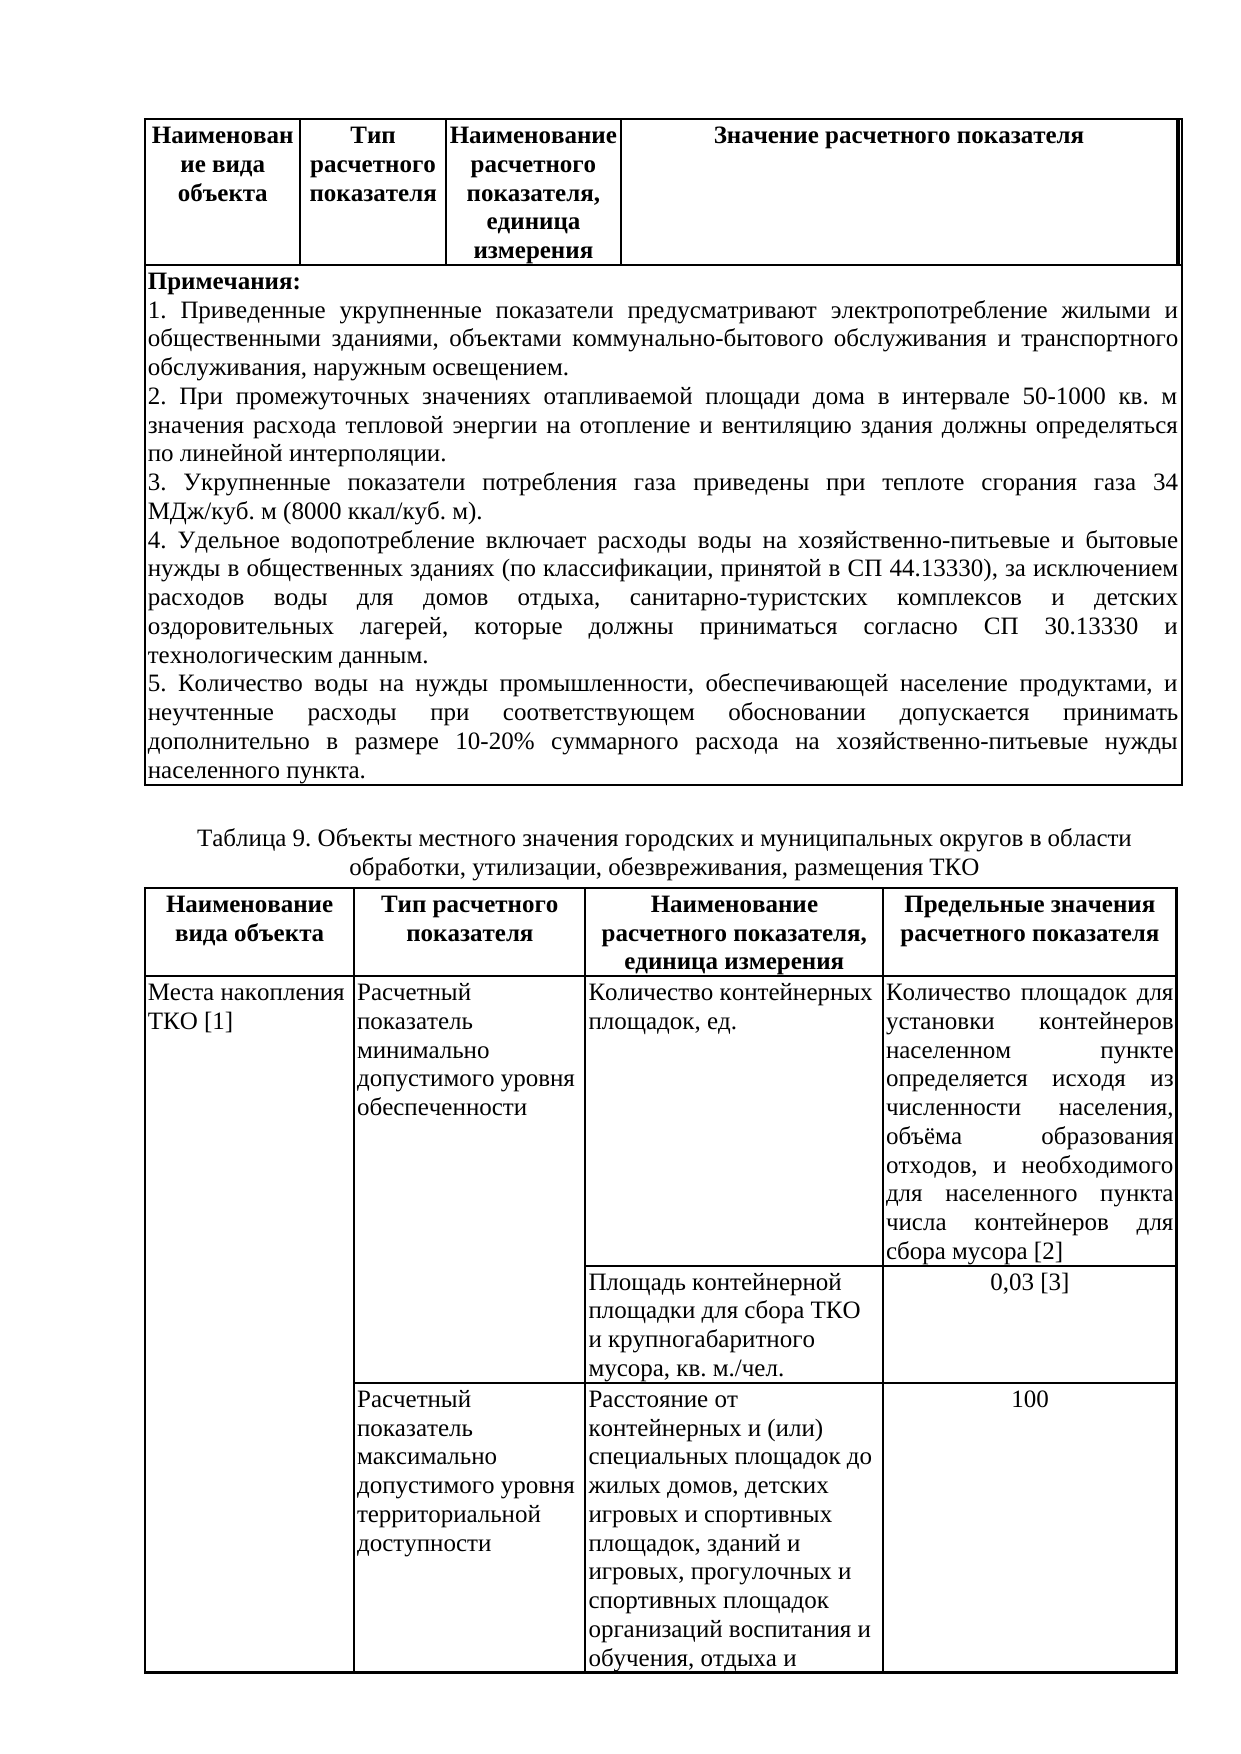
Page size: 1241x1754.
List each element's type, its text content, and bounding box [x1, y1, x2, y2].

table_cell Количество контейнерных площадок, ед. [586, 977, 882, 1265]
table_cell Расчетный показатель минимально допустимого уровня обеспеченности [355, 977, 584, 1382]
table_header Предельные значения расчетного показателя [884, 889, 1175, 975]
table_cell 0,03 [3] [884, 1267, 1175, 1382]
table_header Наименование вида объекта [146, 889, 353, 975]
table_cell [586, 1384, 882, 1671]
table_cell Количество площадок для установки контейнеров населенном пункте определяется исходя из численности населения, объёма образования отходов, и необходимого для населенного пункта числа контейнеров для сбора мусора [2] [884, 977, 1175, 1265]
table_header Наименование расчетного показателя, единица измерения [586, 889, 882, 975]
table_header Тип расчетного показателя [301, 120, 445, 264]
table_cell 100 [884, 1384, 1175, 1671]
table_cell Площадь контейнерной площадки для сбора ТКО и крупногабаритного мусора, кв. м./чел. [586, 1267, 882, 1382]
table_header Наименование расчетного показателя, единица измерения [447, 120, 620, 264]
table_header Наименование вида объекта [146, 120, 299, 264]
subtitle Таблица 9. Объекты местного значения городских и муниципальных округов в области обработки, утилизации, обезвреживания, размещения ТКО [148, 823, 1181, 881]
table_cell Примечания: 1. Приведенные укрупненные показатели предусматривают электропотребление жилыми и общественными зданиями, объектами коммунально-бытового обслуживания и транспортного обслуживания, наружным освещением. 2. При промежуточных значениях отапливаемой площади дома в интервале 50-1000 кв. м значения расхода тепловой энергии на отопление и вентиляцию здания должны определяться по линейной интерполяции. 3. Укрупненные показатели потребления газа приведены при теплоте сгорания газа 34 МДж/куб. м (8000 ккал/куб. м). 4. Удельное водопотребление включает расходы воды на хозяйственно-питьевые и бытовые нужды в общественных зданиях (по классификации, принятой в СП 44.13330), за исключением расходов воды для домов отдыха, санитарно-туристских комплексов и детских оздоровительных лагерей, которые должны приниматься согласно СП 30.13330 и технологическим данным. 5. Количество воды на нужды промышленности, обеспечивающей население продуктами, и неучтенные расходы при соответствующем обосновании допускается принимать дополнительно в размере 10-20% суммарного расхода на хозяйственно-питьевые нужды населенного пункта. [146, 266, 1181, 783]
table_header Тип расчетного показателя [355, 889, 584, 975]
table_header Значение расчетного показателя [622, 120, 1176, 264]
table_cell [355, 1384, 584, 1671]
table_cell Места накопления ТКО [1] [146, 977, 353, 1671]
